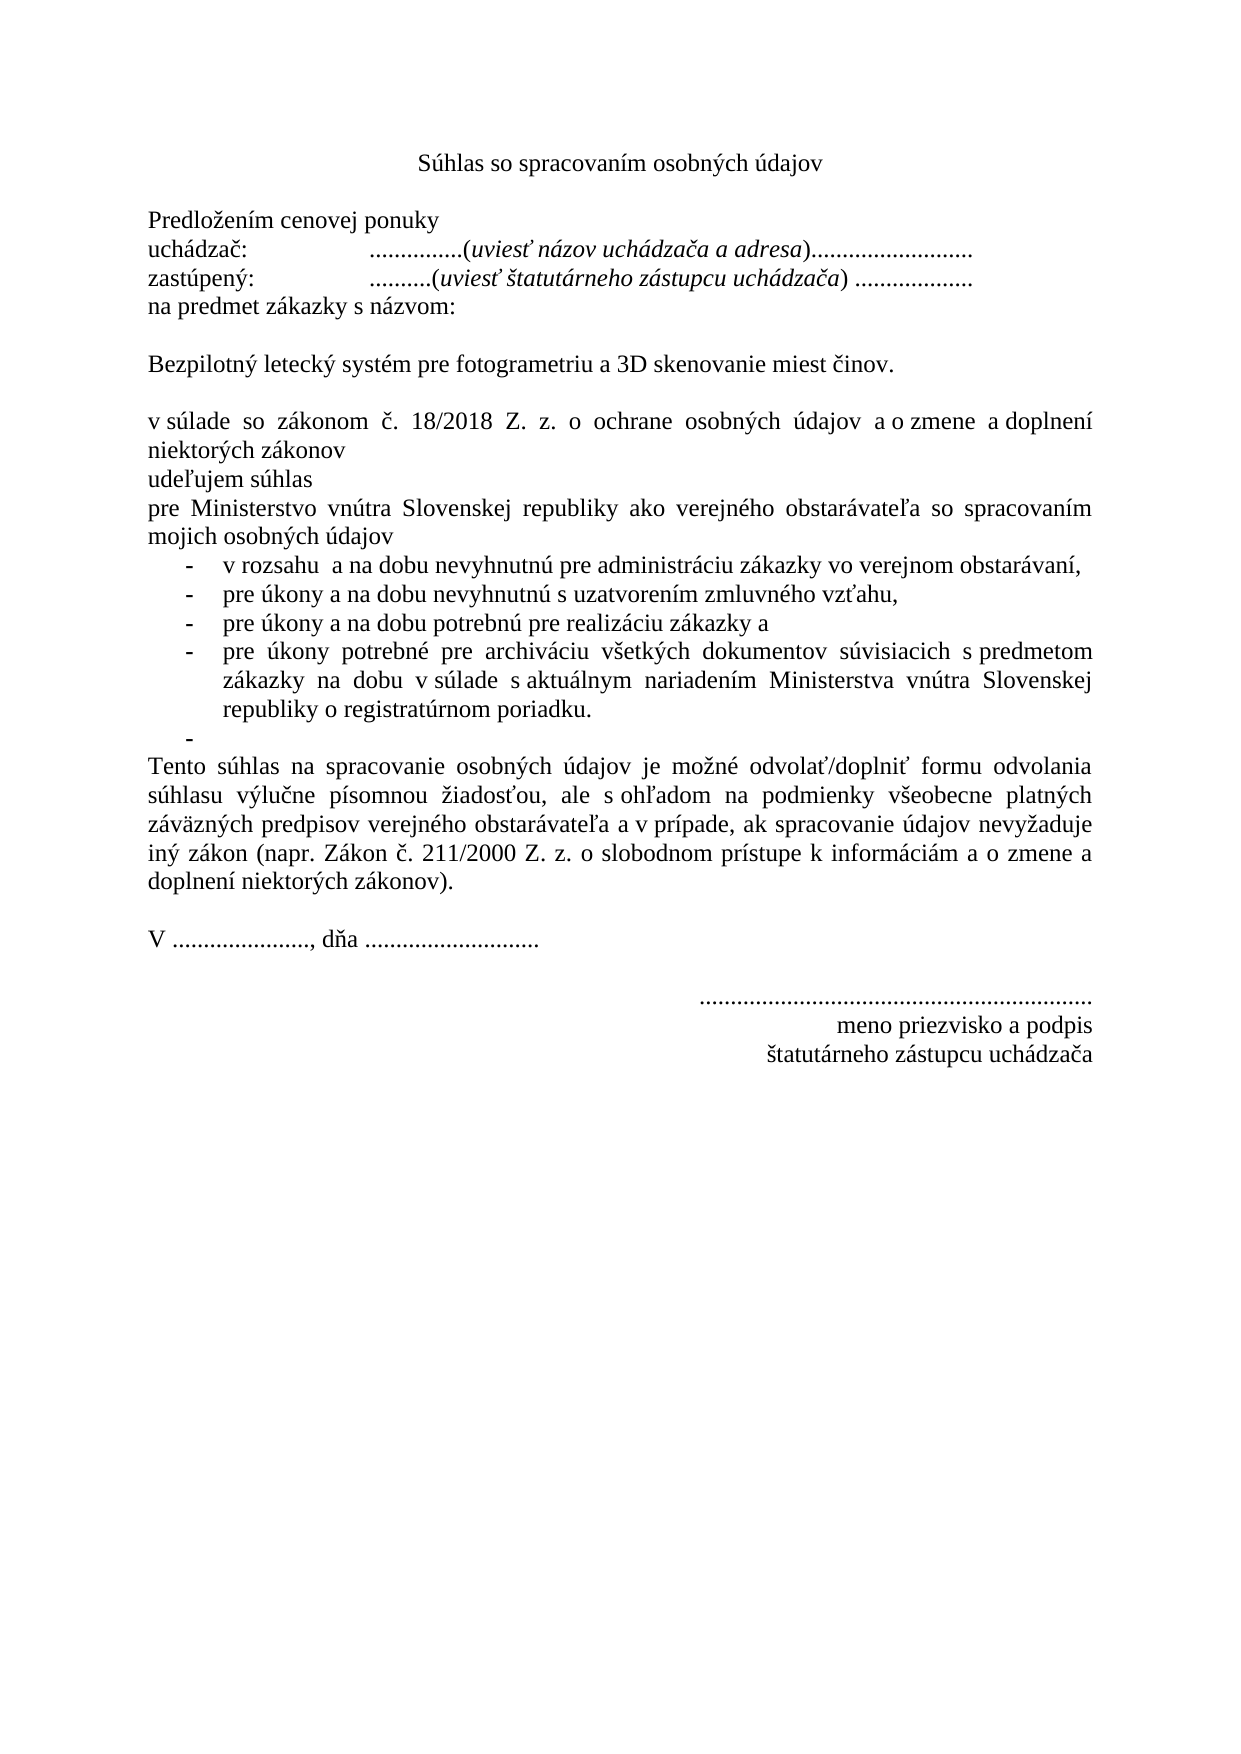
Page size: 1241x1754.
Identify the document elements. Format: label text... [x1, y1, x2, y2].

list pre úkony potrebné pre archiváciu všetkých dokumentov súvisiacich s predmetom zákazky na dobu v súlade s aktuálnym nariadením Ministerstva vnútra Slovenskej republiky o registratúrnom poriadku. [185, 636, 1093, 723]
text pre Ministerstvo vnútra Slovenskej republiky ako verejného obstarávateľa so spracovaním mojich osobných údajov [148, 493, 1093, 550]
text na predmet zákazky s názvom: [148, 291, 1093, 320]
list v rozsahu a na dobu nevyhnutnú pre administráciu zákazky vo verejnom obstarávaní, [185, 550, 1093, 579]
list pre úkony a na dobu nevyhnutnú s uzatvorením zmluvného vzťahu, [185, 579, 1093, 608]
text zastúpený: ..........(uviesť štatutárneho zástupcu uchádzača) ................... [148, 263, 1093, 291]
text Predložením cenovej ponuky [148, 205, 1093, 234]
text štatutárneho zástupcu uchádzača [148, 1039, 1093, 1068]
text uchádzač: ...............(uviesť názov uchádzača a adresa).......................... [148, 234, 1093, 263]
text meno priezvisko a podpis [148, 1010, 1093, 1039]
text Bezpilotný letecký systém pre fotogrametriu a 3D skenovanie miest činov. [148, 349, 1093, 378]
text V ......................, dňa ............................ [148, 924, 1093, 953]
text v súlade so zákonom č. 18/2018 Z. z. o ochrane osobných údajov a o zmene a doplnení niektorých zákonov [148, 406, 1093, 464]
text ............................................................... [148, 981, 1093, 1010]
text Súhlas so spracovaním osobných údajov [148, 148, 1093, 176]
text Tento súhlas na spracovanie osobných údajov je možné odvolať/doplniť formu odvolania súhlasu výlučne písomnou žiadosťou, ale s ohľadom na podmienky všeobecne platných záväzných predpisov verejného obstarávateľa a v prípade, ak spracovanie údajov nevyžaduje iný zákon (napr. Zákon č. 211/2000 Z. z. o slobodnom prístupe k informáciám a o zmene a doplnení niektorých zákonov). [148, 751, 1093, 895]
text udeľujem súhlas [148, 464, 1093, 493]
list pre úkony a na dobu potrebnú pre realizáciu zákazky a [185, 608, 1093, 636]
